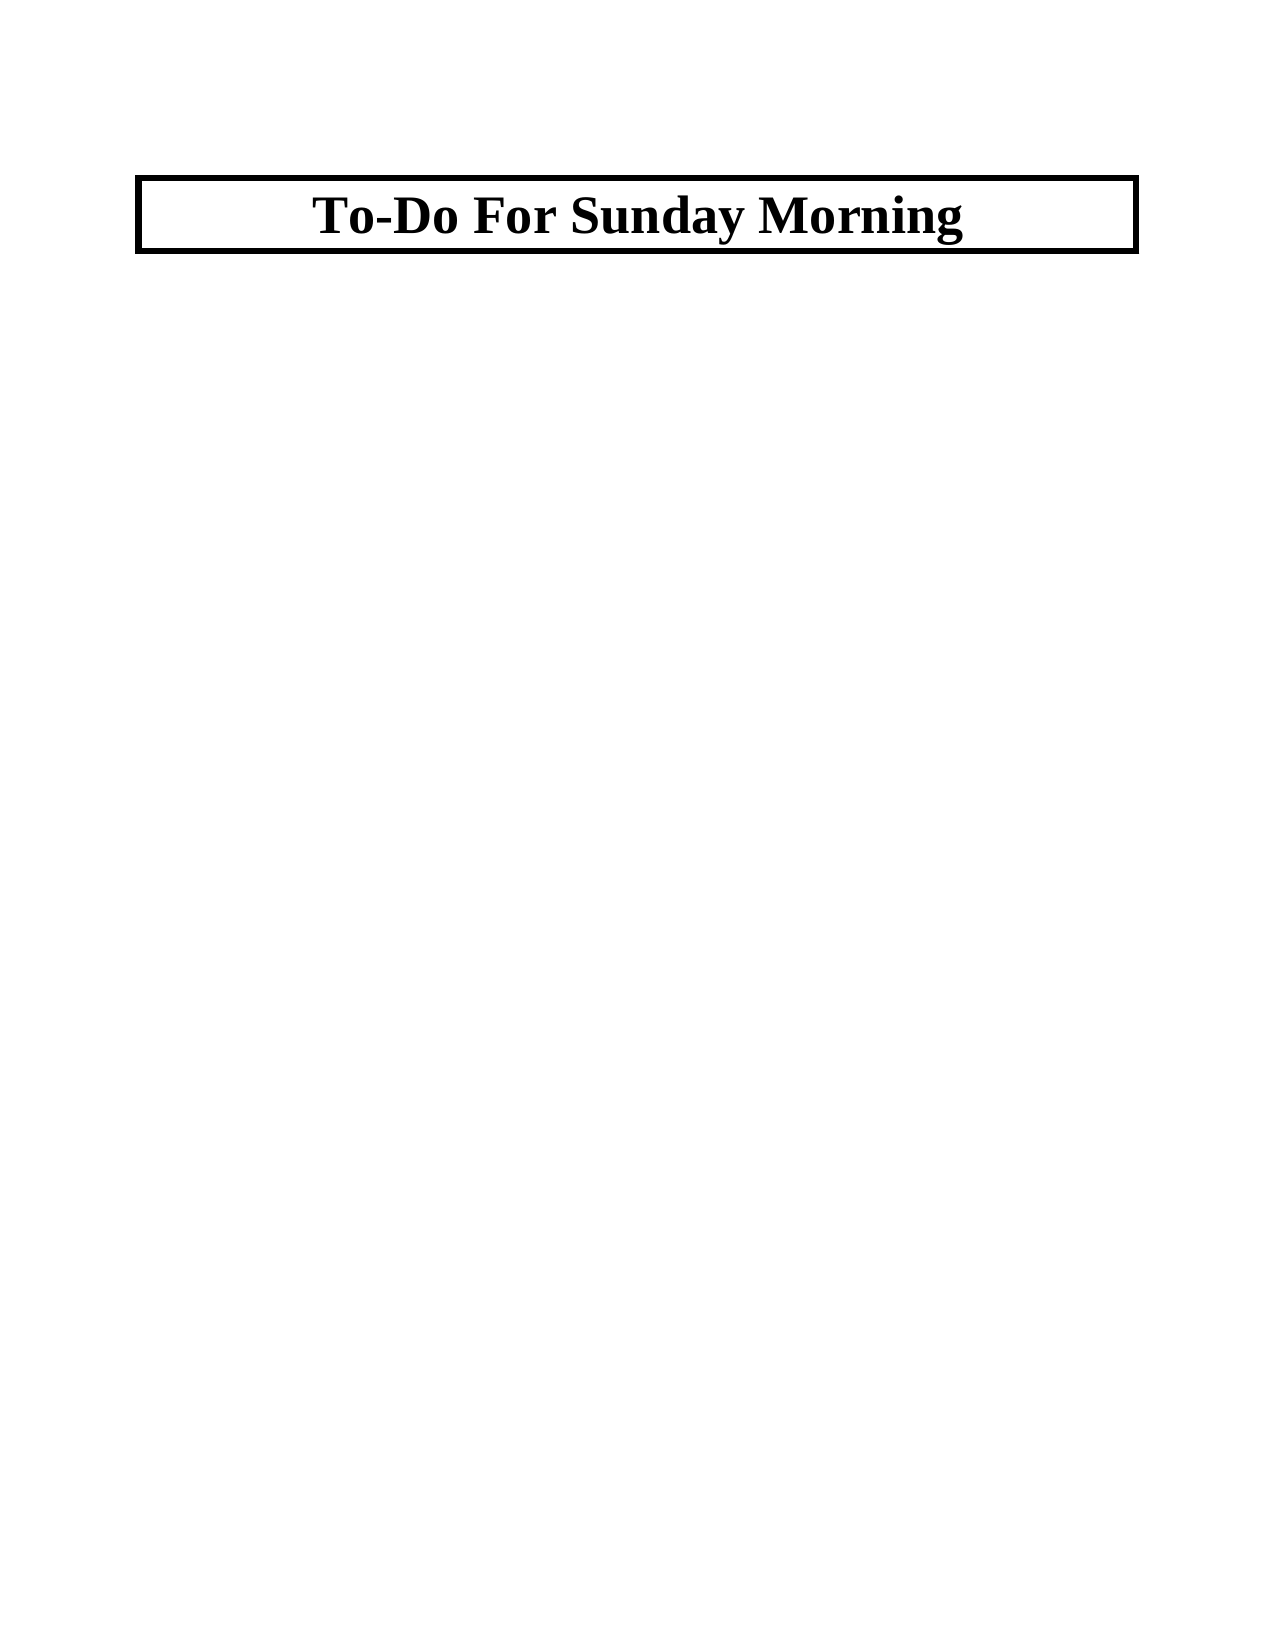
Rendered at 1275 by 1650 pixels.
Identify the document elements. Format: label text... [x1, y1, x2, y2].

subtitle To-Do For Sunday Morning [142, 181, 1133, 248]
